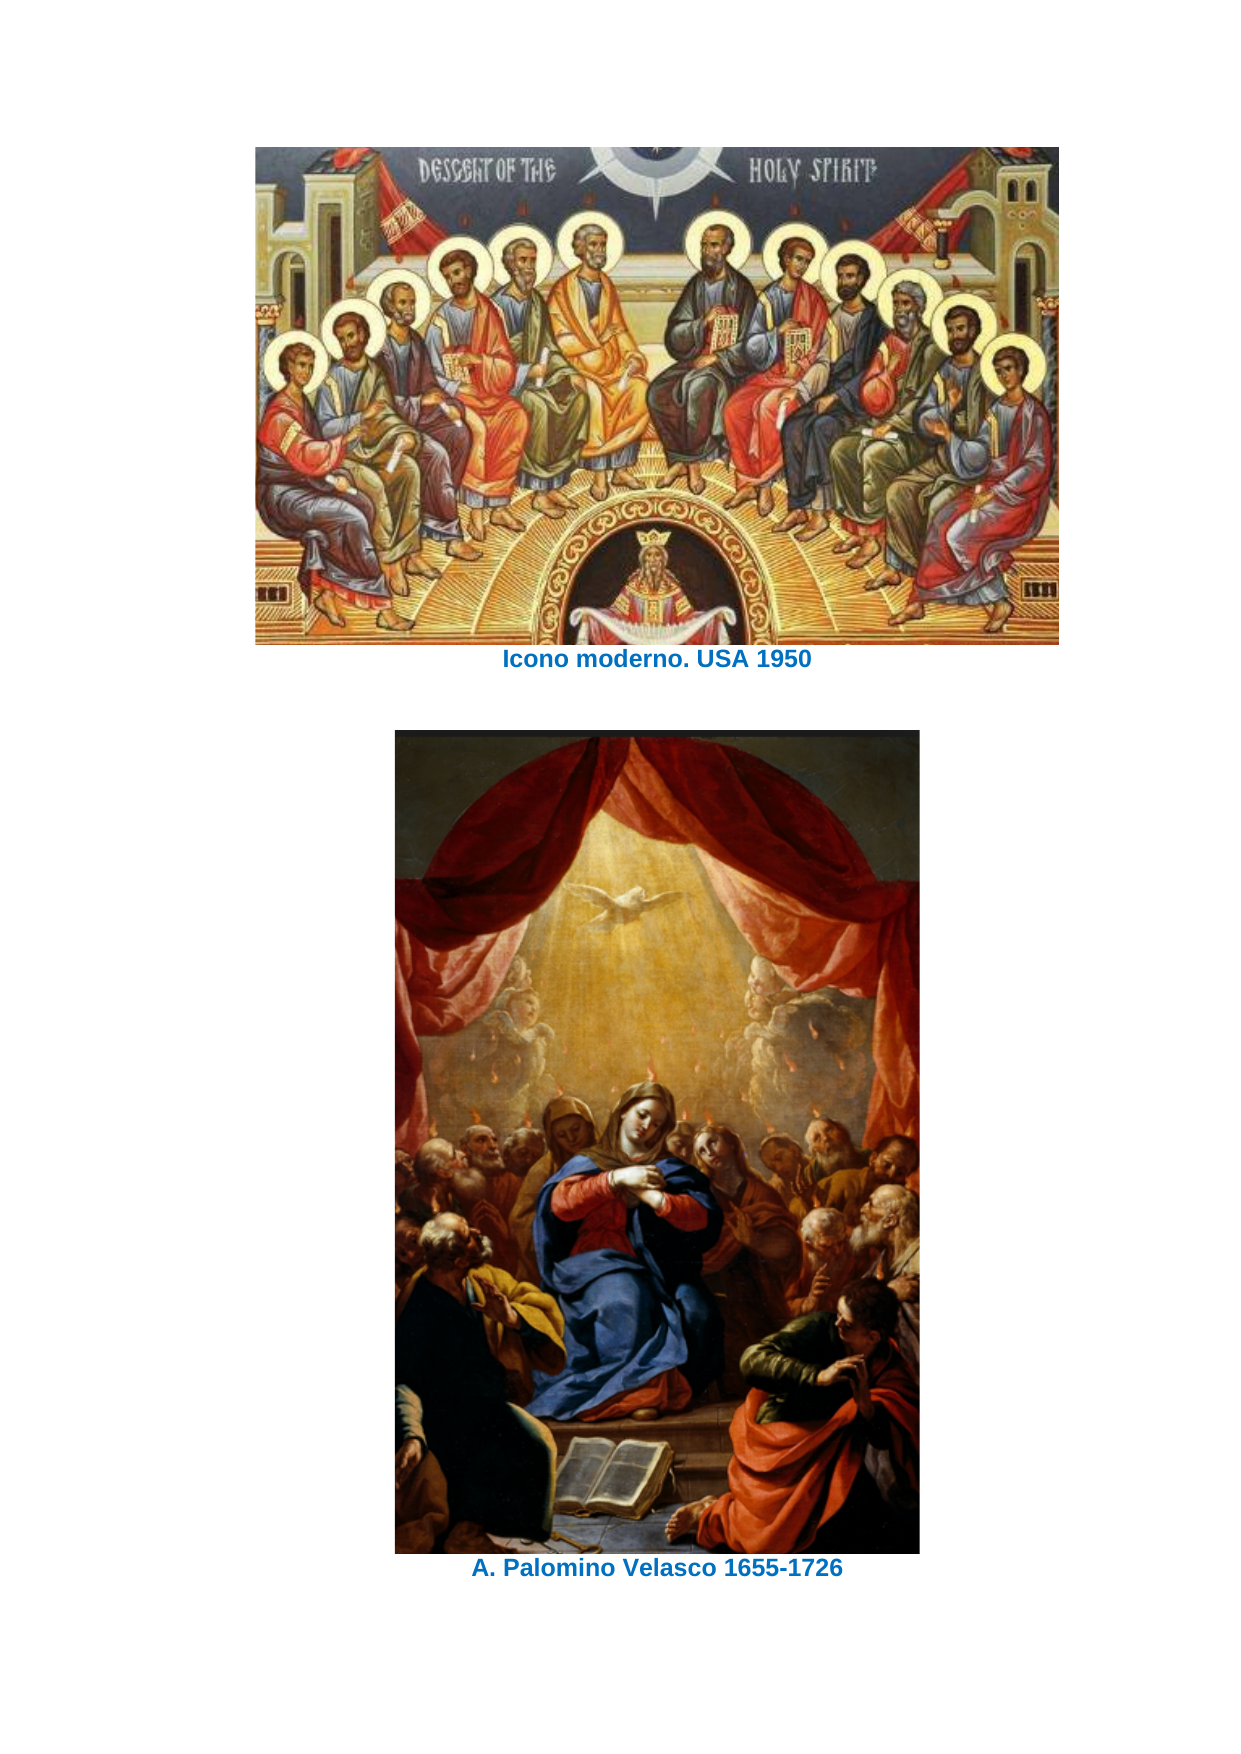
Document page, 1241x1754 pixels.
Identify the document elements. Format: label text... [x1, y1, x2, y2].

picture [394, 730, 920, 1554]
text Icono moderno. USA 1950 [88, 644, 1226, 673]
text A. Palomino Velasco 1655-1726 [88, 1553, 1226, 1582]
picture [255, 147, 1059, 645]
